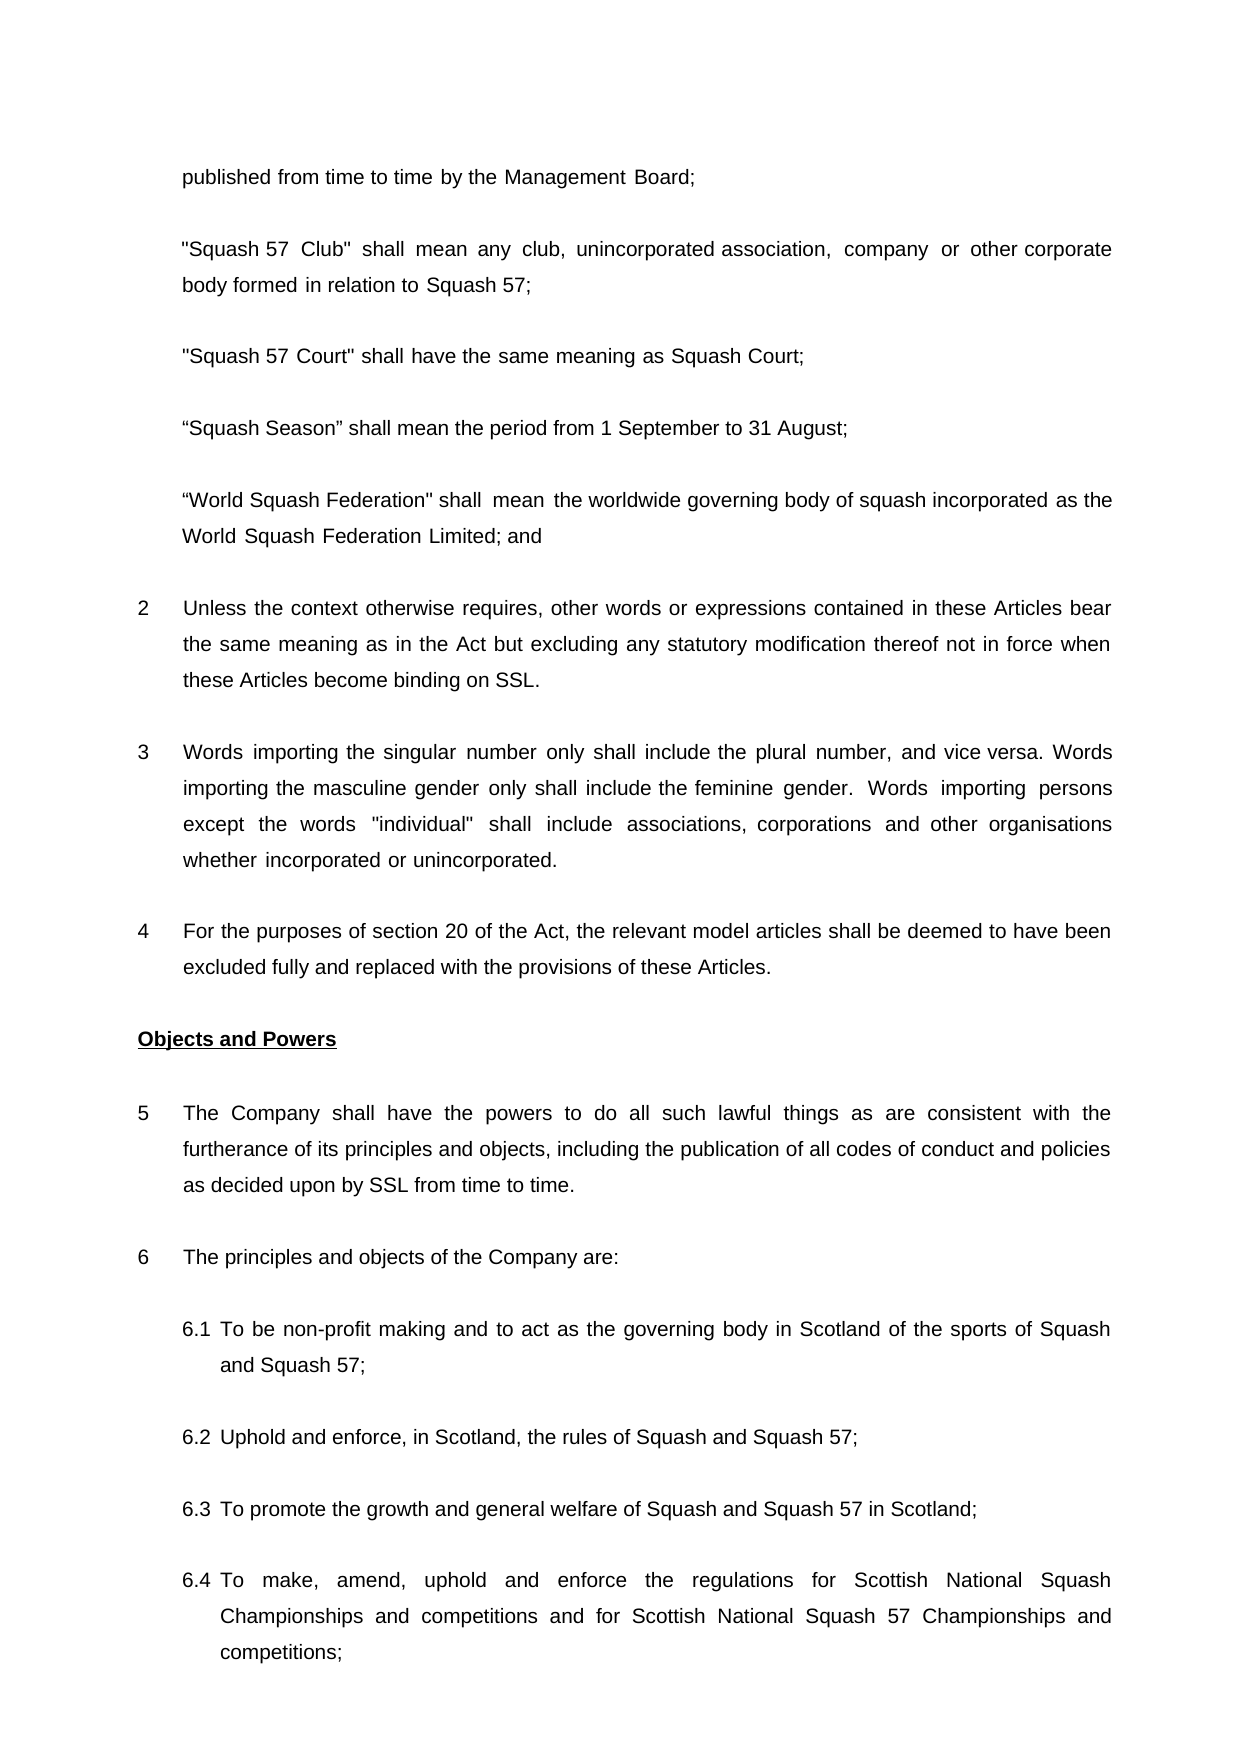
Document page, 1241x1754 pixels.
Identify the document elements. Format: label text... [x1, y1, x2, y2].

list The Company shall have the powers to do all such lawful things as are consistent with the furtherance of its principles and objects, including the publication of all codes of conduct and policies as decided upon by SSL from time to time. [137, 1101, 1113, 1197]
list To promote the growth and general welfare of Squash and Squash 57 in Scotland; [182, 1496, 1113, 1520]
list The principles and objects of the Company are: [137, 1245, 1113, 1269]
list To make, amend, uphold and enforce the regulations for Scottish National Squash Championships and competitions and for Scottish National Squash 57 Championships and competitions; [182, 1568, 1113, 1664]
list Unless the context otherwise requires, other words or expressions contained in these Articles bear the same meaning as in the Act but excluding any statutory modification thereof not in force when these Articles become binding on SSL. [137, 596, 1113, 692]
list Uphold and enforce, in Scotland, the rules of Squash and Squash 57; [182, 1424, 1113, 1448]
text “Squash Season” shall mean the period from 1 September to 31 August; [182, 416, 1113, 440]
text "Squash 57 Club" shall mean any club, unincorporated association, company or other corporate body formed in relation to Squash 57; [181, 236, 1113, 296]
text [182, 164, 1113, 188]
text “World Squash Federation" shall mean the worldwide governing body of squash incorporated as the World Squash Federation Limited; and [182, 488, 1113, 548]
list For the purposes of section 20 of the Act, the relevant model articles shall be deemed to have been excluded fully and replaced with the provisions of these Articles. [137, 919, 1113, 979]
list To be non-profit making and to act as the governing body in Scotland of the sports of Squash and Squash 57; [182, 1317, 1113, 1377]
list Words importing the singular number only shall include the plural number, and vice versa. Words importing the masculine gender only shall include the feminine gender. Words importing persons except the words "individual" shall include associations, corporations and other organisations whether incorporated or unincorporated. [137, 739, 1113, 871]
text "Squash 57 Court" shall have the same meaning as Squash Court; [182, 344, 1113, 368]
text Objects and Powers [137, 1027, 1113, 1051]
